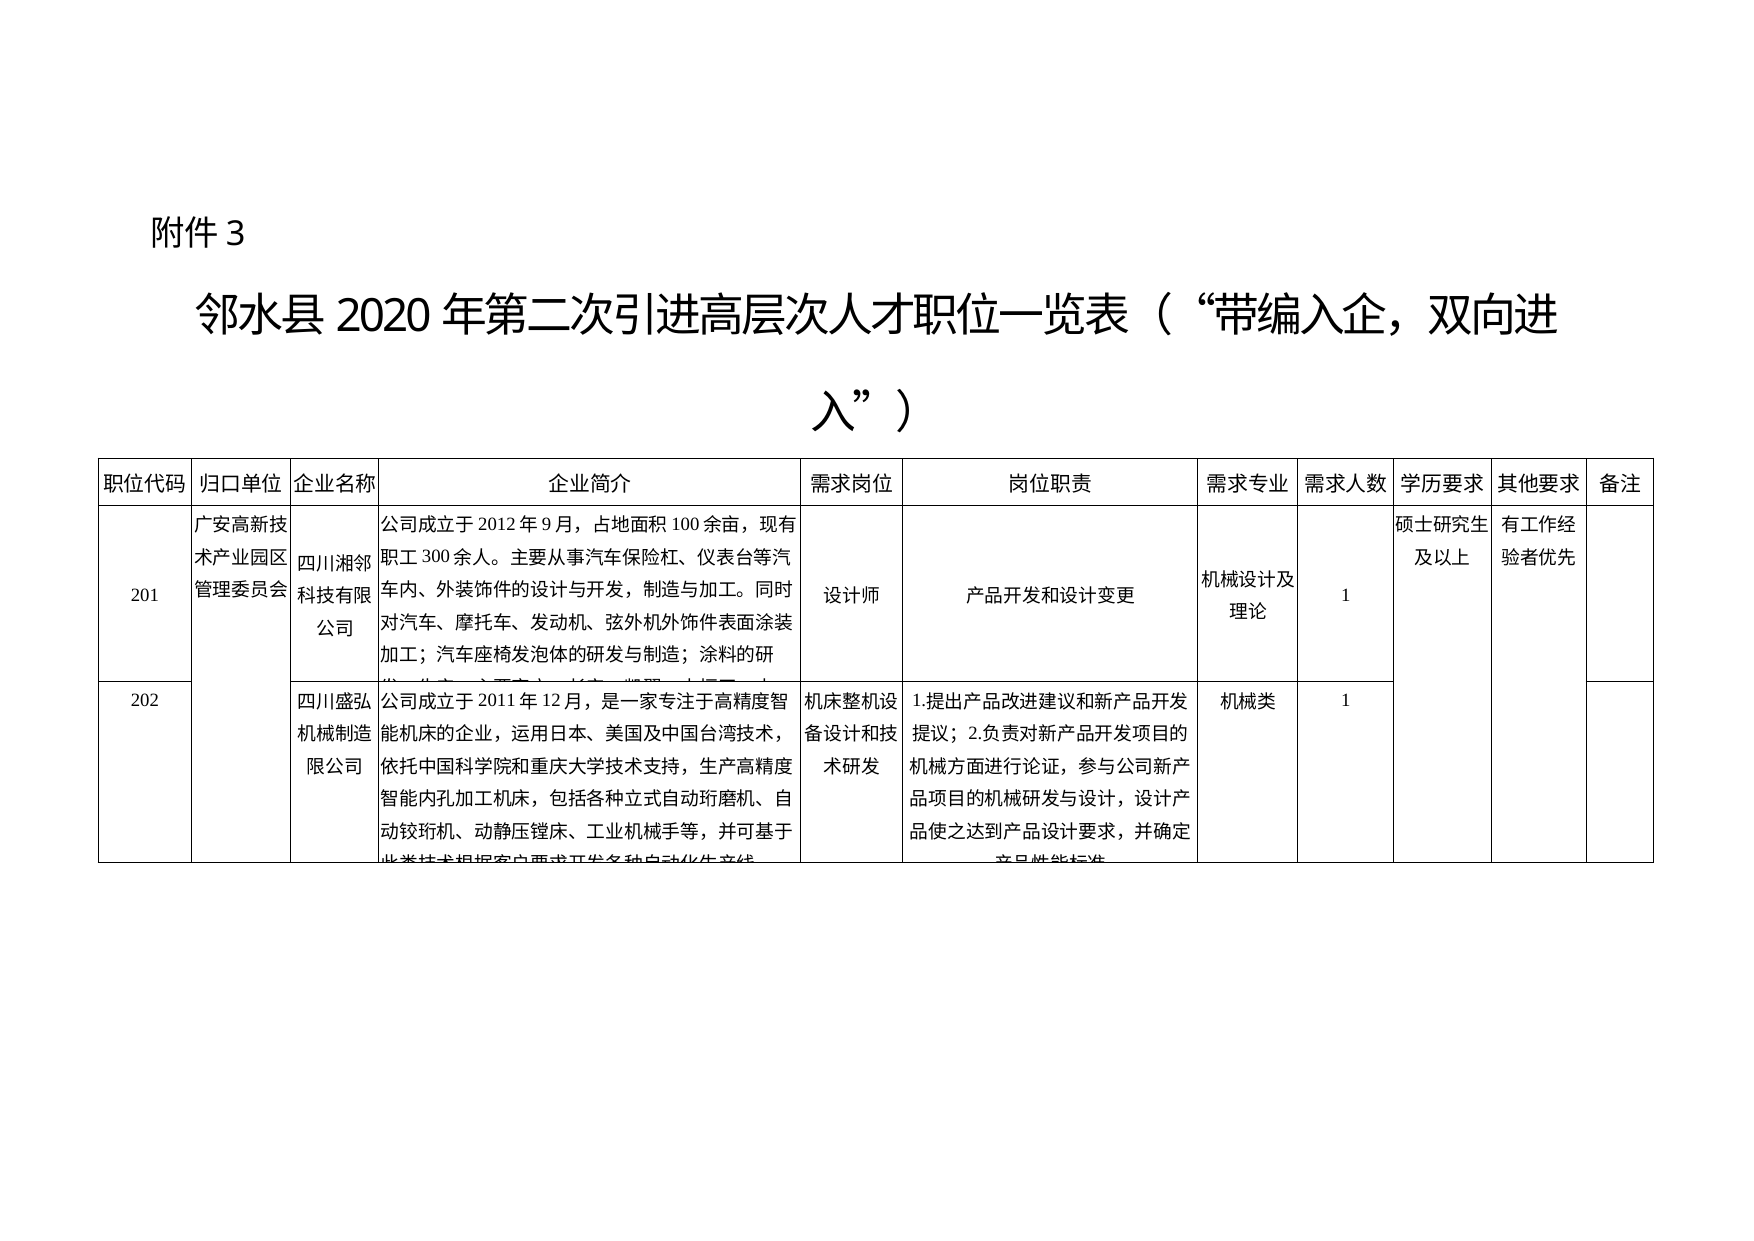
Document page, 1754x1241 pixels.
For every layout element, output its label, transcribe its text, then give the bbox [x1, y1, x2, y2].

table_header 学历要求 [1394, 459, 1491, 505]
table_cell 设计师 [801, 506, 902, 681]
table_cell 四川盛弘机械制造限公司 [291, 682, 378, 862]
table_header 企业名称 [291, 459, 378, 505]
table_header 企业简介 [379, 459, 800, 505]
table_cell 公司成立于2011年12月，是一家专注于高精度智能机床的企业，运用日本、美国及中国台湾技术，依托中国科学院和重庆大学技术支持，生产高精度智能内孔加工机床，包括各种立式自动珩磨机、自动铰珩机、动静压镗床、工业机械手等，并可基于此类技术根据客户要求开发各种自动化生产线。 [379, 682, 800, 862]
table_cell 公司成立于2012年9月，占地面积100余亩，现有职工300余人。主要从事汽车保险杠、仪表台等汽车内、外装饰件的设计与开发，制造与加工。同时对汽车、摩托车、发动机、弦外机外饰件表面涂装加工；汽车座椅发泡体的研发与制造；涂料的研发、生产。主要客户：长安、凯翼、中恒天、本田、宗申。 [379, 506, 800, 681]
table_header 职位代码 [99, 459, 191, 505]
table_cell 四川湘邻科技有限公司 [291, 506, 378, 681]
table_header 需求专业 [1198, 459, 1297, 505]
table_cell 1.提出产品改进建议和新产品开发提议；2.负责对新产品开发项目的机械方面进行论证，参与公司新产品项目的机械研发与设计，设计产品使之达到产品设计要求，并确定产品性能标准 [903, 682, 1197, 862]
table_cell 1 [1298, 682, 1393, 862]
table_header 归口单位 [192, 459, 290, 505]
table_cell 1 [1298, 506, 1393, 681]
table_cell 202 [99, 682, 191, 862]
table_cell 广安高新技术产业园区管理委员会 [192, 506, 290, 862]
table_cell 机械设计及理论 [1198, 506, 1297, 681]
table_cell 机床整机设备设计和技术研发 [801, 682, 902, 862]
table_cell 有工作经验者优先 [1492, 506, 1586, 862]
table_cell 201 [99, 506, 191, 681]
table_cell 产品开发和设计变更 [903, 506, 1197, 681]
table_header 需求人数 [1298, 459, 1393, 505]
table_header 其他要求 [1492, 459, 1586, 505]
table_cell [1587, 506, 1653, 681]
table_cell 机械类 [1198, 682, 1297, 862]
table_header 需求岗位 [801, 459, 902, 505]
text 邻水县2020年第二次引进高层次人才职位一览表（“带编入企，双向进入”） [150, 263, 1604, 458]
table_cell [1587, 682, 1653, 862]
text 附件3 [150, 198, 1604, 263]
table_header 岗位职责 [903, 459, 1197, 505]
table_header 备注 [1587, 459, 1653, 505]
table_cell 硕士研究生及以上 [1394, 506, 1491, 862]
